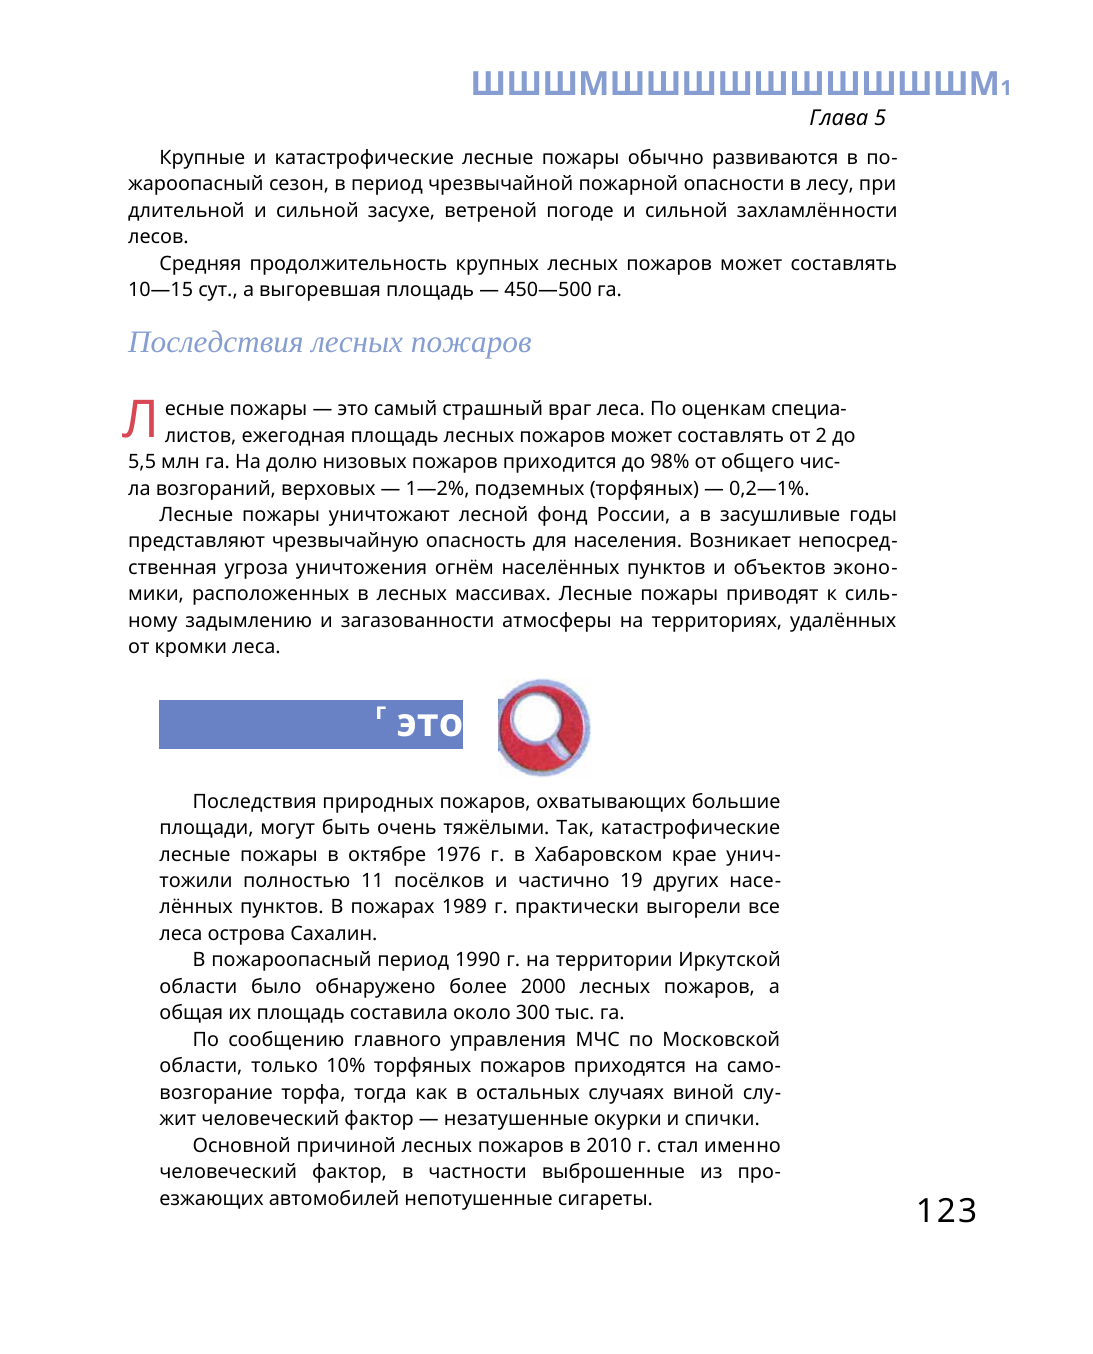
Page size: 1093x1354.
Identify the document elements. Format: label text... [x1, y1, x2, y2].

text Глава 5 [809, 104, 1012, 131]
text По сообщению главного управления МЧС по Московской области, только 10% торфяных пожаров приходятся на самовозгорание торфа, тогда как в остальных случаях виной служит человеческий фактор — незатушенные окурки и спички. [159, 1025, 781, 1131]
picture [498, 678, 592, 778]
text Основной причиной лесных пожаров в 2010 г. стал именно человеческий фактор, в частности выброшенные из проезжающих автомобилей непотушенные сигареты. [159, 1131, 781, 1210]
text ШШШМШШШШШШШШШШМ1 [82, 63, 1012, 104]
text В пожароопасный период 1990 г. на территории Иркутской области было обнаружено более 2000 лесных пожаров, а общая их площадь составила около 300 тыс. га. [159, 946, 781, 1025]
text 5,5 млн га. На долю низовых пожаров приходится до 98% от общего чис- ла возгораний, верховых — 1—2%, подземных (торфяных) — 0,2—1%. [128, 447, 897, 500]
text Лесные пожары уничтожают лесной фонд России, а в засушливые годы представляют чрезвычайную опасность для населения. Возникает непосредственная угроза уничтожения огнём населённых пунктов и объектов экономики, расположенных в лесных массивах. Лесные пожары приводят к сильному задымлению и загазованности атмосферы на территориях, удалённых от кромки леса. [128, 500, 897, 657]
text Л [123, 391, 159, 430]
text есные пожары — это самый страшный враг леса. По оценкам специа- листов, ежегодная площадь лесных пожаров может составлять от 2 до [164, 394, 897, 447]
text Последствия природных пожаров, охватывающих большие площади, могут быть очень тяжёлыми. Так, катастрофические лесные пожары в октябре 1976 г. в Хабаровском крае уничтожили полностью 11 посёлков и частично 19 других населённых пунктов. В пожарах 1989 г. практически выгорели все леса острова Сахалин. [159, 787, 781, 946]
text Крупные и катастрофические лесные пожары обычно развиваются в пожароопасный сезон, в период чрезвычайной пожарной опасности в лесу, при длительной и сильной засухе, ветреной погоде и сильной захламлённости лесов. [128, 143, 897, 249]
text 123 [916, 1189, 977, 1230]
text Последствия лесных пожаров [128, 324, 1012, 359]
text г это интересно [159, 700, 463, 749]
text Средняя продолжительность крупных лесных пожаров может составлять 10—15 сут., а выгоревшая площадь — 450—500 га. [128, 249, 897, 302]
